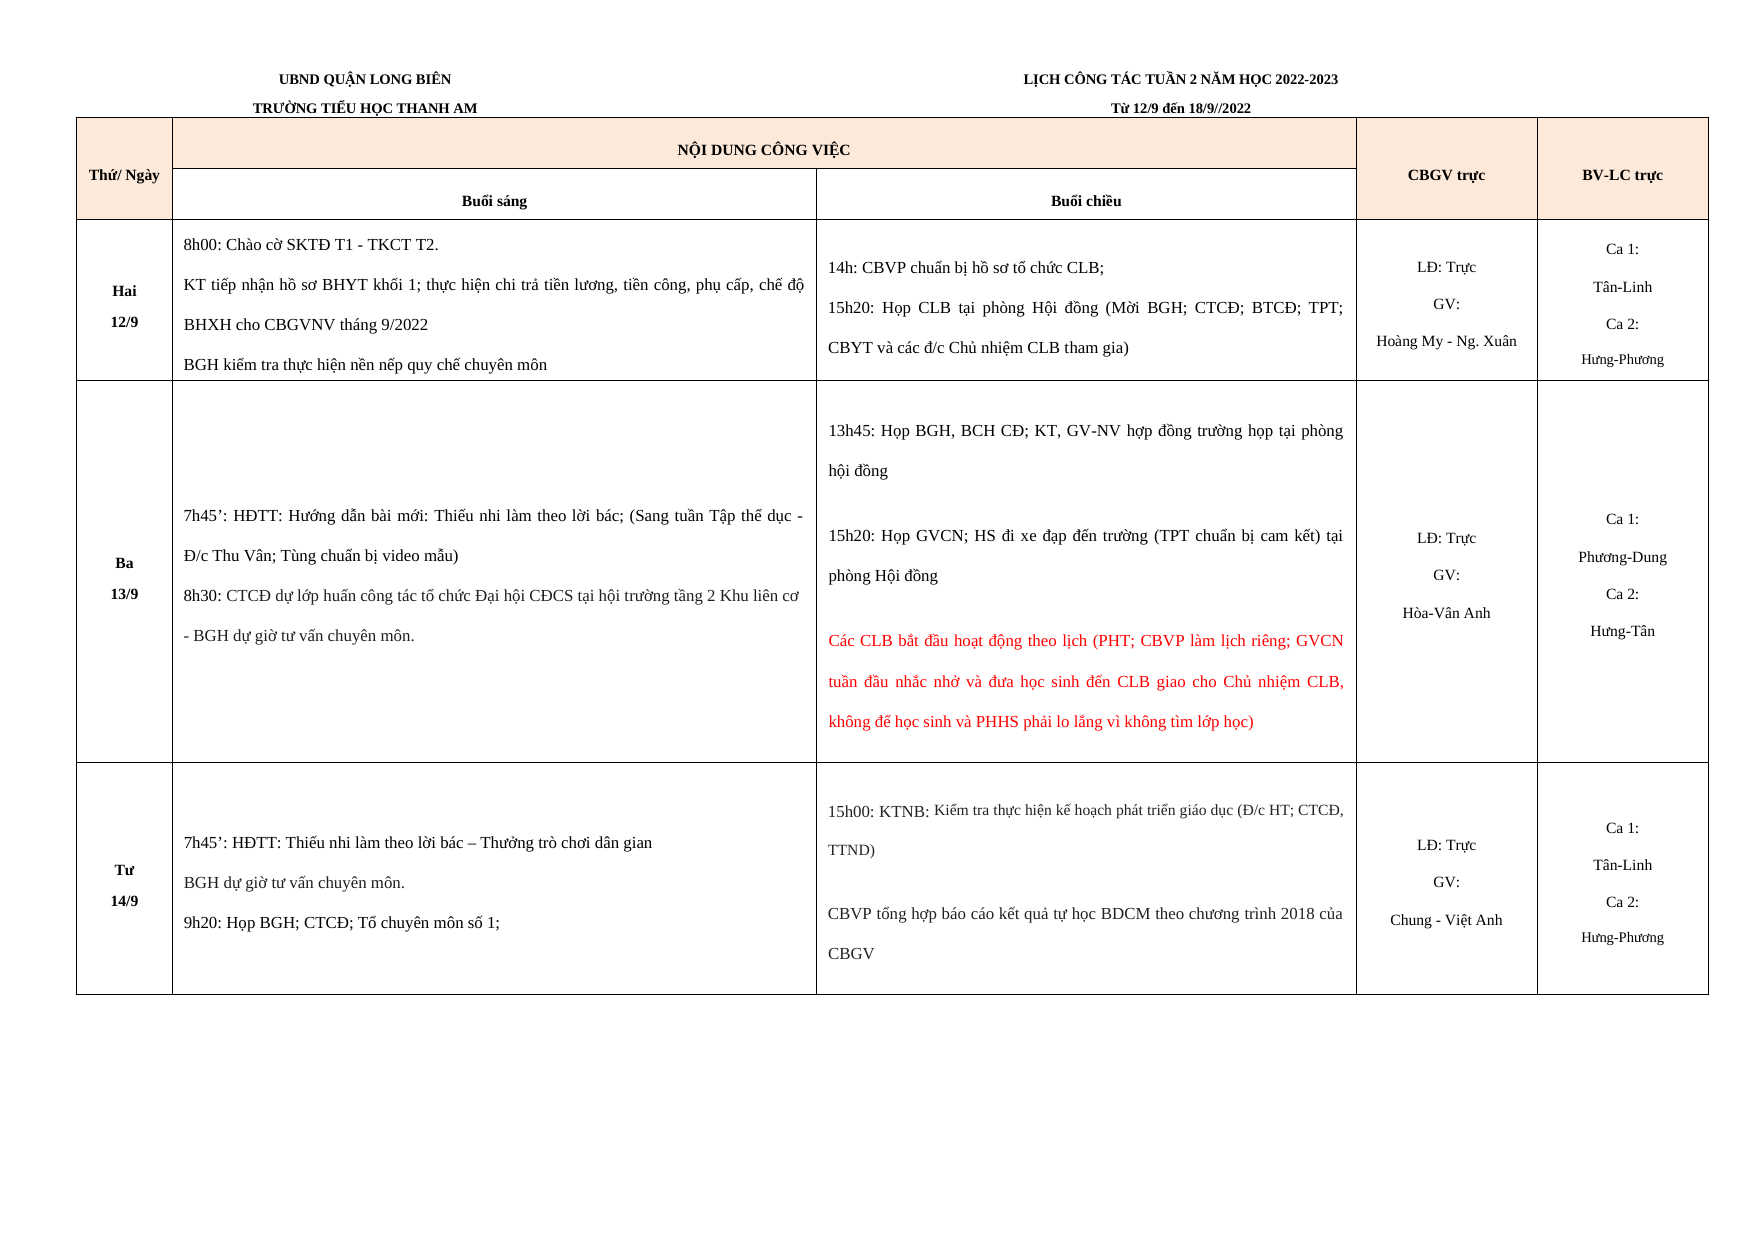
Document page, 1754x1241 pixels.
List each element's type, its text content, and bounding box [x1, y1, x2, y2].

table_cell LĐ: Trực GV: Hòa-Vân Anh [1357, 381, 1537, 762]
table_cell Buổi chiều [817, 169, 1356, 219]
table_cell BV-LC trực [1538, 118, 1708, 219]
table_cell 14h: CBVP chuẩn bị hồ sơ tổ chức CLB; 15h20: Họp CLB tại phòng Hội đồng (Mời BGH; CTCĐ; BTCĐ; TPT; CBYT và các đ/c Chủ nhiệm CLB tham gia) [817, 220, 1356, 380]
table_cell 8h00: Chào cờ SKTĐ T1 - TKCT T2. KT tiếp nhận hồ sơ BHYT khối 1; thực hiện chi trả tiền lương, tiền công, phụ cấp, chế độ BHXH cho CBGVNV tháng 9/2022 BGH kiểm tra thực hiện nền nếp quy chế chuyên môn [173, 220, 816, 380]
table_cell Ba 13/9 [77, 381, 172, 762]
table_cell NỘI DUNG CÔNG VIỆC [173, 118, 1356, 168]
table_cell Ca 1: Tân-Linh Ca 2: Hưng-Phương [1538, 220, 1708, 380]
table_cell Hai 12/9 [77, 220, 172, 380]
table_cell LĐ: Trực GV: Chung - Việt Anh [1357, 763, 1537, 994]
table_header LỊCH CÔNG TÁC TUẦN 2 NĂM HỌC 2022-2023 Từ 12/9 đến 18/9//2022 [654, 59, 1708, 117]
table_cell 7h45’: HĐTT: Hướng dẫn bài mới: Thiếu nhi làm theo lời bác; (Sang tuần Tập thể dục - Đ/c Thu Vân; Tùng chuẩn bị video mẫu) 8h30: CTCĐ dự lớp huấn công tác tổ chức Đại hội CĐCS tại hội trường tầng 2 Khu liên cơ - BGH dự giờ tư vấn chuyên môn. [173, 381, 816, 762]
table_header UBND QUẬN LONG BIÊN TRƯỜNG TIỂU HỌC THANH AM [76, 59, 654, 117]
table_cell LĐ: Trực GV: Hoàng My - Ng. Xuân [1357, 220, 1537, 380]
table_cell 7h45’: HĐTT: Thiếu nhi làm theo lời bác – Thưởng trò chơi dân gian BGH dự giờ tư vấn chuyên môn. 9h20: Họp BGH; CTCĐ; Tổ chuyên môn số 1; [173, 763, 816, 994]
table_cell CBGV trực [1357, 118, 1537, 219]
table_cell Buổi sáng [173, 169, 816, 219]
table_cell Ca 1: Phương-Dung Ca 2: Hưng-Tân [1538, 381, 1708, 762]
table_cell Thứ/ Ngày [77, 118, 172, 219]
table_cell Ca 1: Tân-Linh Ca 2: Hưng-Phương [1538, 763, 1708, 994]
table_cell 15h00: KTNB: Kiểm tra thực hiện kế hoạch phát triển giáo dục (Đ/c HT; CTCĐ, TTND) CBVP tổng hợp báo cáo kết quả tự học BDCM theo chương trình 2018 của CBGV [817, 763, 1356, 994]
table_cell Tư 14/9 [77, 763, 172, 994]
table_cell 13h45: Họp BGH, BCH CĐ; KT, GV-NV hợp đồng trường họp tại phòng hội đồng 15h20: Họp GVCN; HS đi xe đạp đến trường (TPT chuẩn bị cam kết) tại phòng Hội đồng Các CLB bắt đầu hoạt động theo lịch (PHT; CBVP làm lịch riêng; GVCN tuần đầu nhắc nhở và đưa học sinh đến CLB giao cho Chủ nhiệm CLB, không để học sinh và PHHS phải lo lắng vì không tìm lớp học) [817, 381, 1356, 762]
